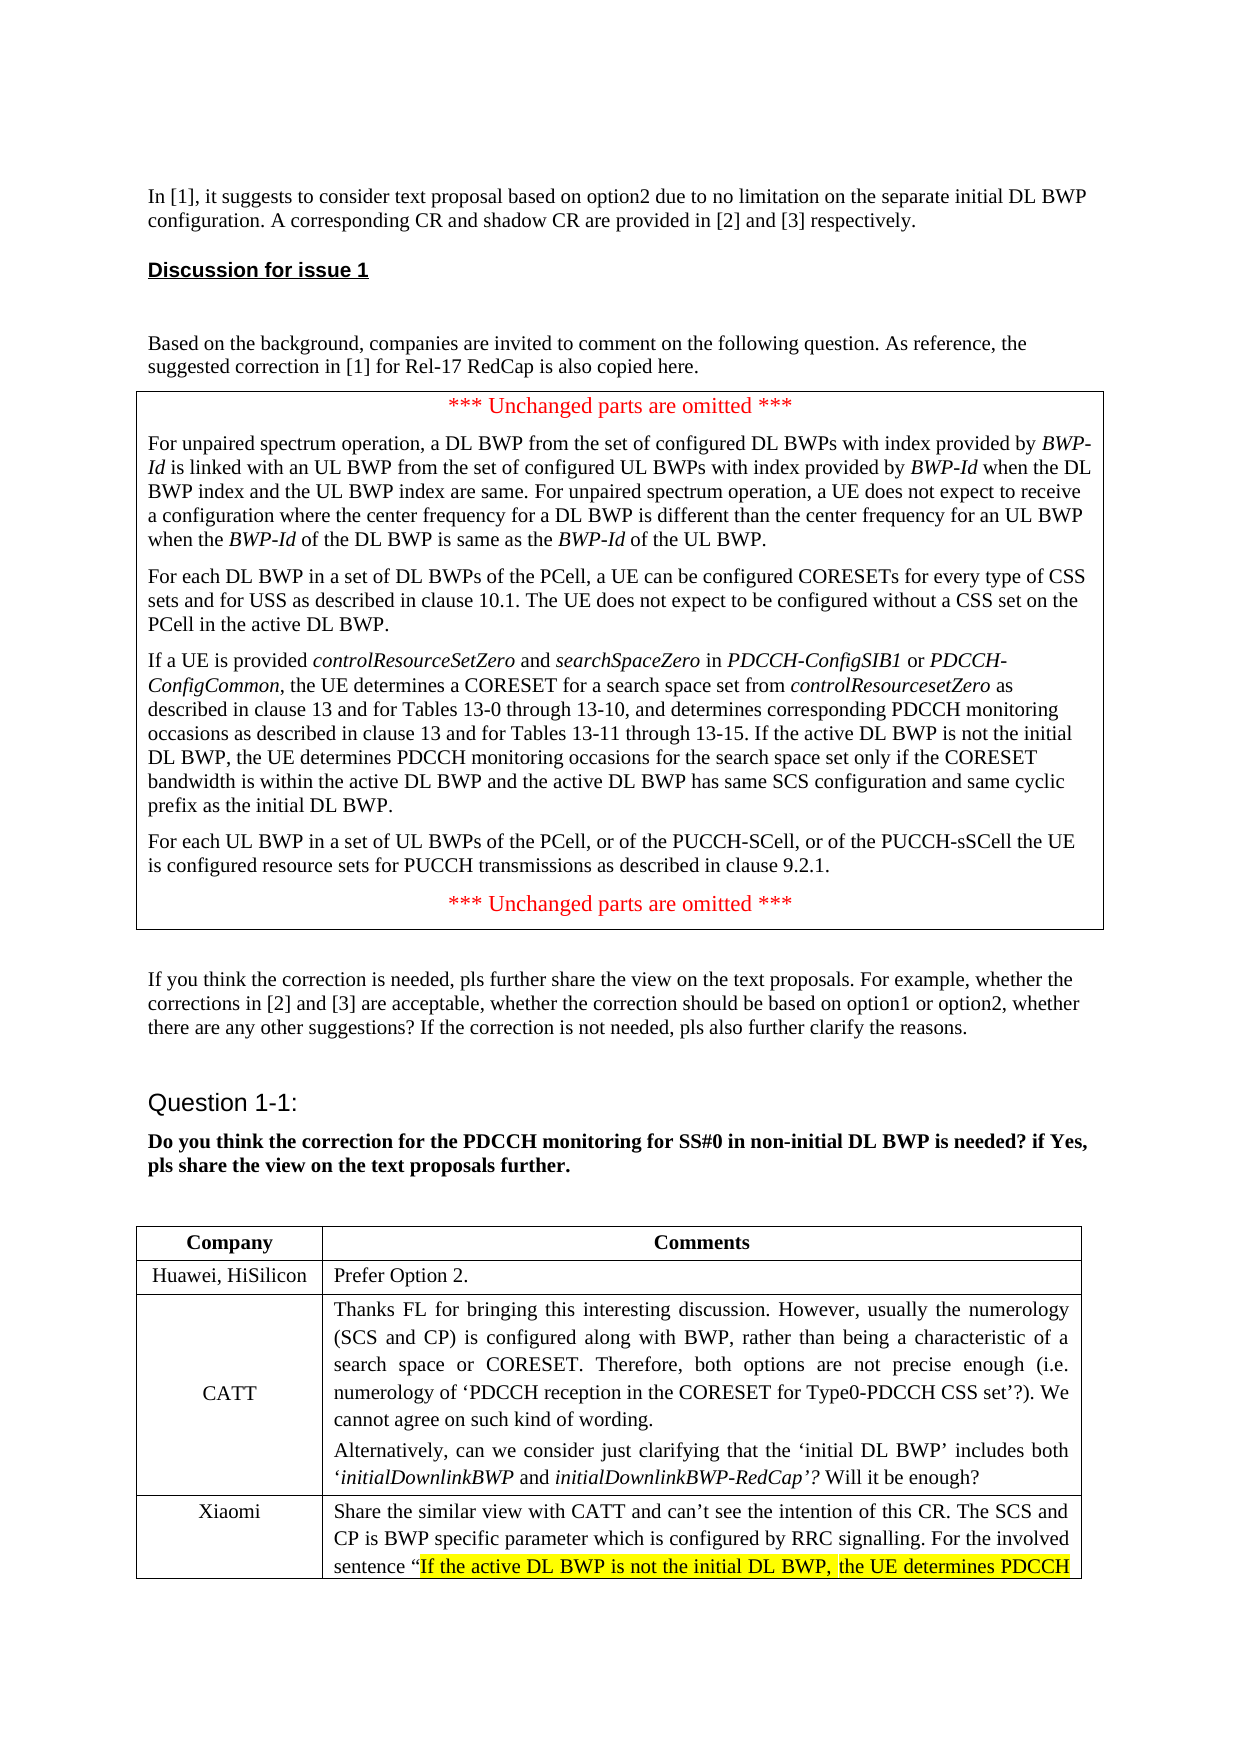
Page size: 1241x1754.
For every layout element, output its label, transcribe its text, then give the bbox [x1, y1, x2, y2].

text If you think the correction is needed, pls further share the view on the text proposals. For example, whether the corrections in [2] and [3] are acceptable, whether the correction should be based on option1 or option2, whether there are any other suggestions? If the correction is not needed, pls also further clarify the reasons. [148, 966, 1092, 1039]
text In [1], it suggests to consider text proposal based on option2 due to no limitation on the separate initial DL BWP configuration. A corresponding CR and shadow CR are provided in [2] and [3] respectively. [148, 184, 1092, 232]
table_header Comments [323, 1227, 1081, 1260]
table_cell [323, 1496, 1081, 1578]
table_cell Huawei, HiSilicon [137, 1261, 322, 1293]
table_cell Thanks FL for bringing this interesting discussion. However, usually the numerology (SCS and CP) is configured along with BWP, rather than being a characteristic of a search space or CORESET. Therefore, both options are not precise enough (i.e. numerology of ‘PDCCH reception in the CORESET for Type0-PDCCH CSS set’?). We cannot agree on such kind of wording. Alternatively, can we consider just clarifying that the ‘initial DL BWP’ includes both ‘initialDownlinkBWP and initialDownlinkBWP-RedCap’? Will it be enough? [323, 1295, 1081, 1495]
subtitle Discussion for issue 1 [148, 257, 1092, 281]
table_header Company [137, 1227, 322, 1260]
table_cell CATT [137, 1295, 322, 1495]
table_cell Prefer Option 2. [323, 1261, 1081, 1293]
text Based on the background, companies are invited to comment on the following question. As reference, the suggested correction in [1] for Rel-17 RedCap is also copied here. [148, 330, 1092, 378]
table_cell Xiaomi [137, 1496, 322, 1578]
table_header *** Unchanged parts are omitted *** For unpaired spectrum operation, a DL BWP from the set of configured DL BWPs with index provided by BWP-Id is linked with an UL BWP from the set of configured UL BWPs with index provided by BWP-Id when the DL BWP index and the UL BWP index are same. For unpaired spectrum operation, a UE does not expect to receive a configuration where the center frequency for a DL BWP is different than the center frequency for an UL BWP when the BWP-Id of the DL BWP is same as the BWP-Id of the UL BWP. For each DL BWP in a set of DL BWPs of the PCell, a UE can be configured CORESETs for every type of CSS sets and for USS as described in clause 10.1. The UE does not expect to be configured without a CSS set on the PCell in the active DL BWP. If a UE is provided controlResourceSetZero and searchSpaceZero in PDCCH-ConfigSIB1 or PDCCH-ConfigCommon, the UE determines a CORESET for a search space set from controlResourcesetZero as described in clause 13 and for Tables 13-0 through 13-10, and determines corresponding PDCCH monitoring occasions as described in clause 13 and for Tables 13-11 through 13-15. If the active DL BWP is not the initial DL BWP, the UE determines PDCCH monitoring occasions for the search space set only if the CORESET bandwidth is within the active DL BWP and the active DL BWP has same SCS configuration and same cyclic prefix as the initial DL BWP. For each UL BWP in a set of UL BWPs of the PCell, or of the PUCCH-SCell, or of the PUCCH-sSCell the UE is configured resource sets for PUCCH transmissions as described in clause 9.2.1. *** Unchanged parts are omitted *** [137, 392, 1103, 929]
text Do you think the correction for the PDCCH monitoring for SS#0 in non-initial DL BWP is needed? if Yes, pls share the view on the text proposals further. [148, 1129, 1092, 1177]
subtitle Question 1-1: [148, 1088, 1092, 1116]
